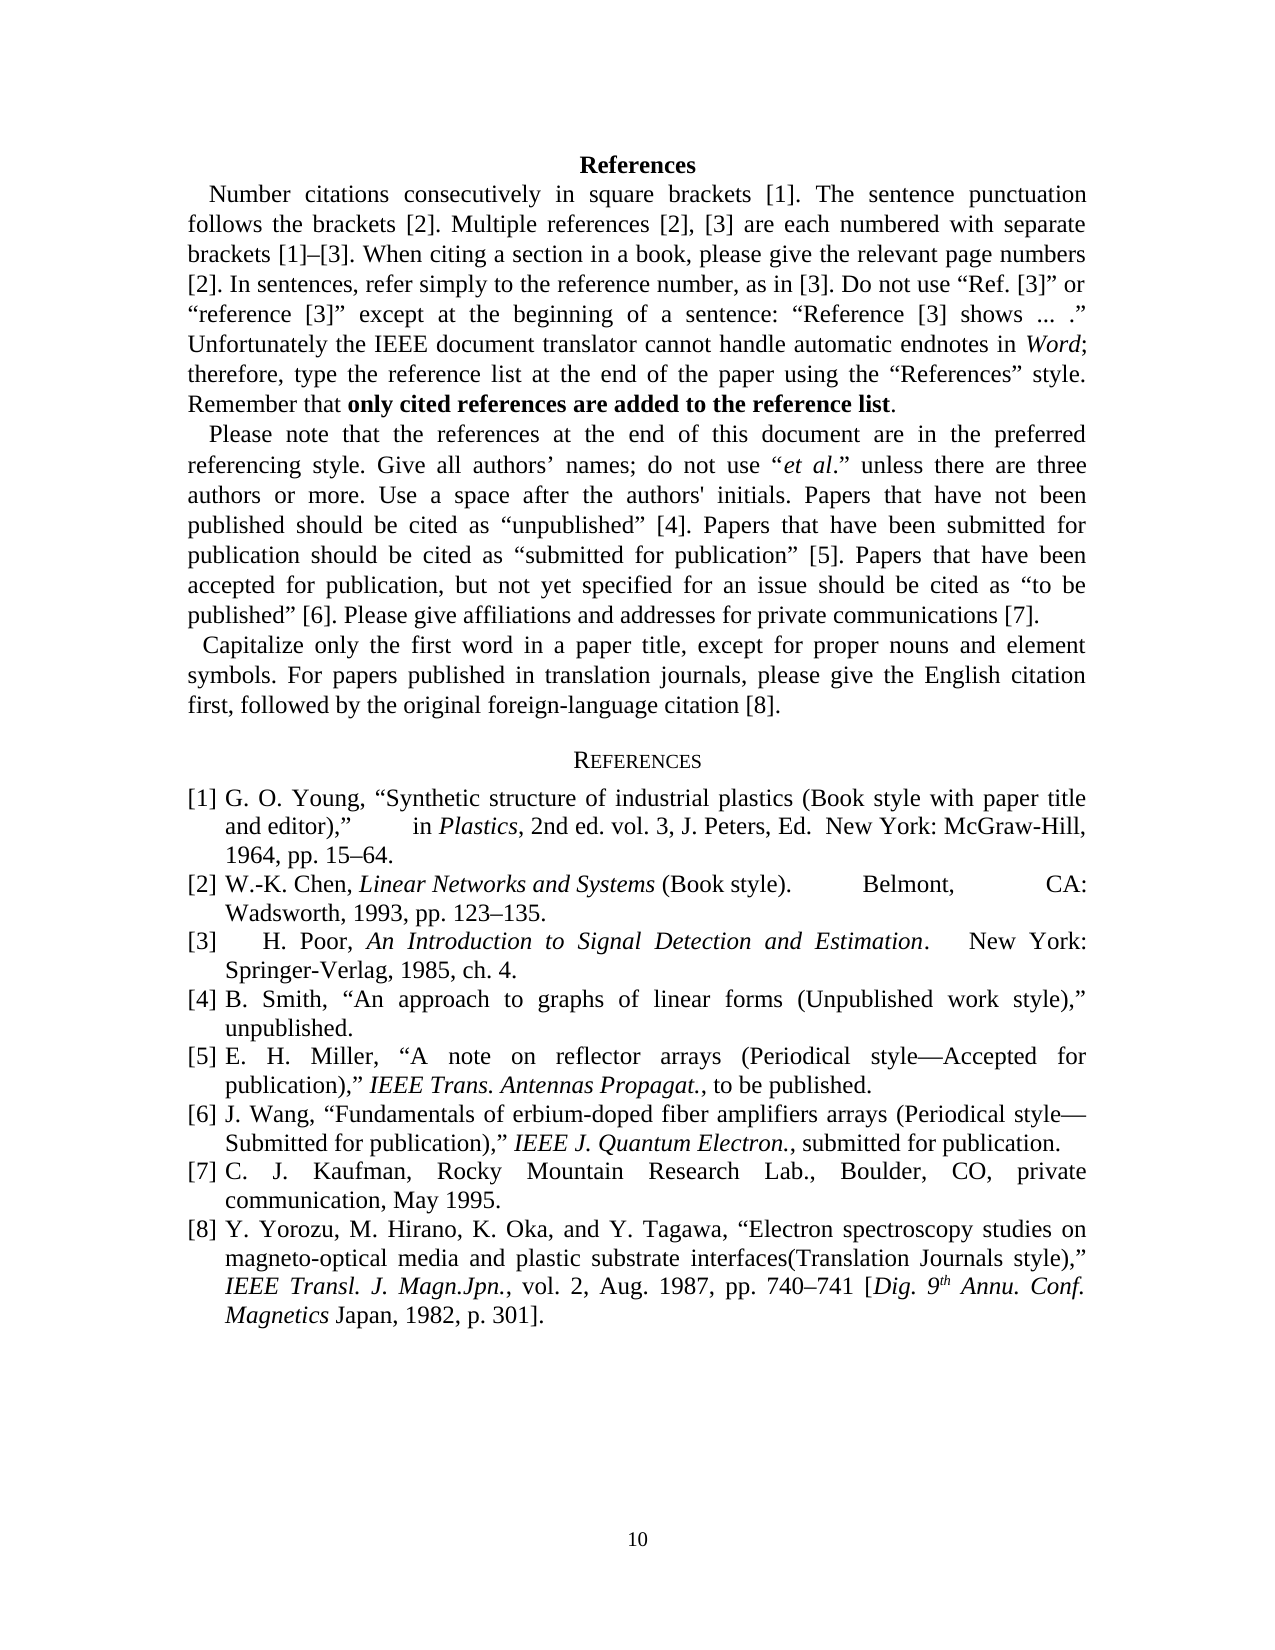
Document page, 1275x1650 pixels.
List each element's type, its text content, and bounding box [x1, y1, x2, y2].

list E. H. Miller, “A note on reflector arrays (Periodical style—Accepted for publication),” IEEE Trans. Antennas Propagat., to be published. [187, 1041, 1087, 1099]
list B. Smith, “An approach to graphs of linear forms (Unpublished work style),” unpublished. [187, 984, 1087, 1041]
list G. O. Young, “Synthetic structure of industrial plastics (Book style with paper title and editor),” in Plastics, 2nd ed. vol. 3, J. Peters, Ed. New York: McGraw-Hill, 1964, pp. 15–64. [187, 783, 1087, 869]
list Y. Yorozu, M. Hirano, K. Oka, and Y. Tagawa, “Electron spectroscopy studies on magneto-optical media and plastic substrate interfaces(Translation Journals style),” IEEE Transl. J. Magn.Jpn., vol. 2, Aug. 1987, pp. 740–741 [Dig. 9th Annu. Conf. Magnetics Japan, 1982, p. 301]. [187, 1214, 1087, 1329]
list W.-K. Chen, Linear Networks and Systems (Book style). Belmont, CA: Wadsworth, 1993, pp. 123–135. [187, 869, 1087, 926]
text Capitalize only the first word in a paper title, except for proper nouns and element symbols. For papers published in translation journals, please give the English citation first, followed by the original foreign-language citation [8]. [187, 630, 1087, 719]
text References [187, 746, 1087, 774]
subtitle References [187, 150, 1087, 179]
list C. J. Kaufman, Rocky Mountain Research Lab., Boulder, CO, private communication, May 1995. [187, 1156, 1087, 1214]
list H. Poor, An Introduction to Signal Detection and Estimation. New York: Springer-Verlag, 1985, ch. 4. [187, 926, 1087, 984]
text Number citations consecutively in square brackets [1]. The sentence punctuation follows the brackets [2]. Multiple references [2], [3] are each numbered with separate brackets [1]–[3]. When citing a section in a book, please give the relevant page numbers [2]. In sentences, refer simply to the reference number, as in [3]. Do not use “Ref. [3]” or “reference [3]” except at the beginning of a sentence: “Reference [3] shows ... .” Unfortunately the IEEE document translator cannot handle automatic endnotes in Word; therefore, type the reference list at the end of the paper using the “References” style. Remember that only cited references are added to the reference list. [187, 179, 1087, 418]
text Please note that the references at the end of this document are in the preferred referencing style. Give all authors’ names; do not use “et al.” unless there are three authors or more. Use a space after the authors' initials. Papers that have not been published should be cited as “unpublished” [4]. Papers that have been submitted for publication should be cited as “submitted for publication” [5]. Papers that have been accepted for publication, but not yet specified for an issue should be cited as “to be published” [6]. Please give affiliations and addresses for private communications [7]. [187, 419, 1087, 629]
list J. Wang, “Fundamentals of erbium-doped fiber amplifiers arrays (Periodical style—Submitted for publication),” IEEE J. Quantum Electron., submitted for publication. [187, 1099, 1087, 1156]
